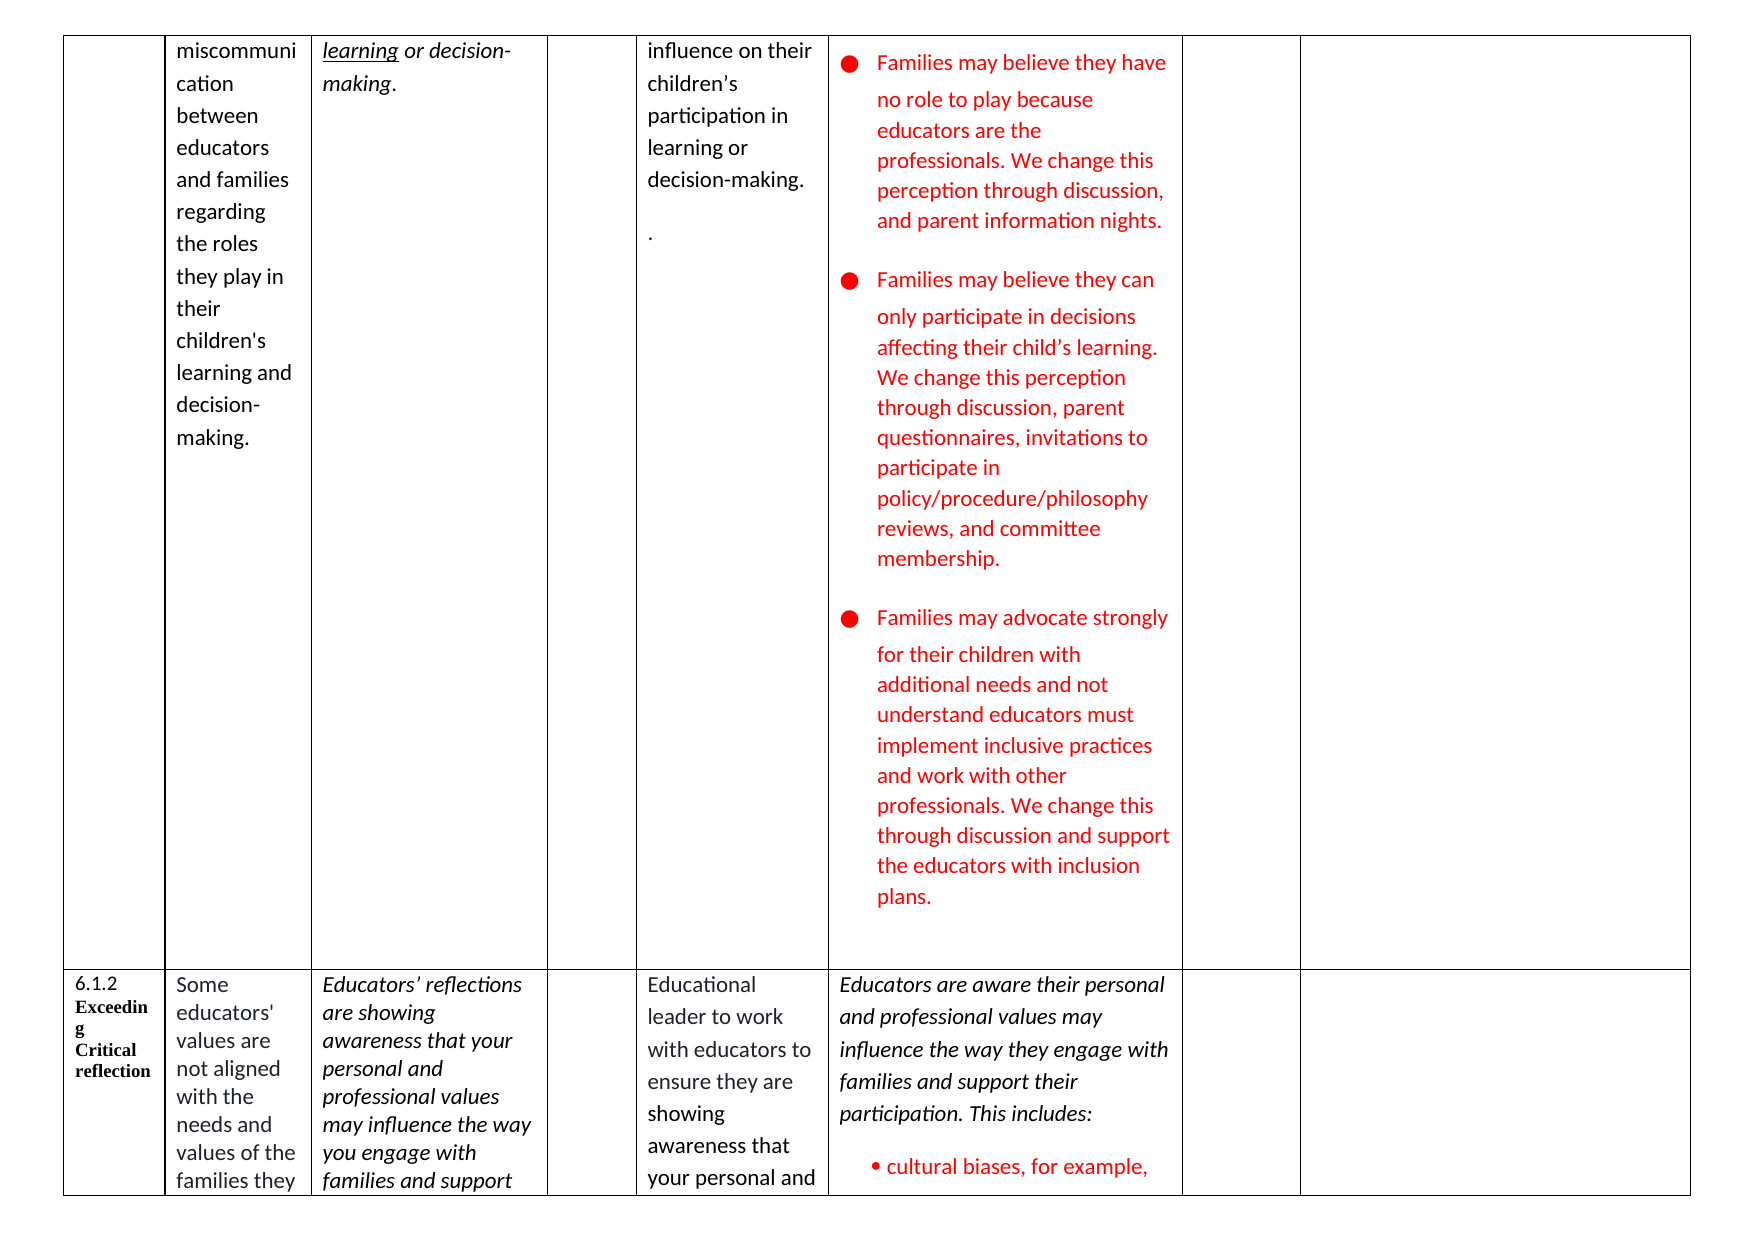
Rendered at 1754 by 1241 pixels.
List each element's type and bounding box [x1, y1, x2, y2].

table_cell [312, 36, 547, 969]
table_cell [1301, 36, 1690, 969]
table_cell [64, 970, 164, 1194]
table_cell [1183, 970, 1300, 1194]
table_cell [1183, 36, 1300, 969]
table_cell [637, 970, 828, 1194]
table_cell [637, 36, 828, 969]
table_cell [64, 36, 164, 969]
table_cell [829, 970, 1182, 1194]
table_cell [312, 970, 547, 1194]
table_cell [548, 970, 636, 1194]
table_cell [1301, 970, 1690, 1194]
table_cell [166, 970, 311, 1194]
table_cell [829, 36, 1182, 969]
table_cell [166, 36, 311, 969]
table_cell [548, 36, 636, 969]
